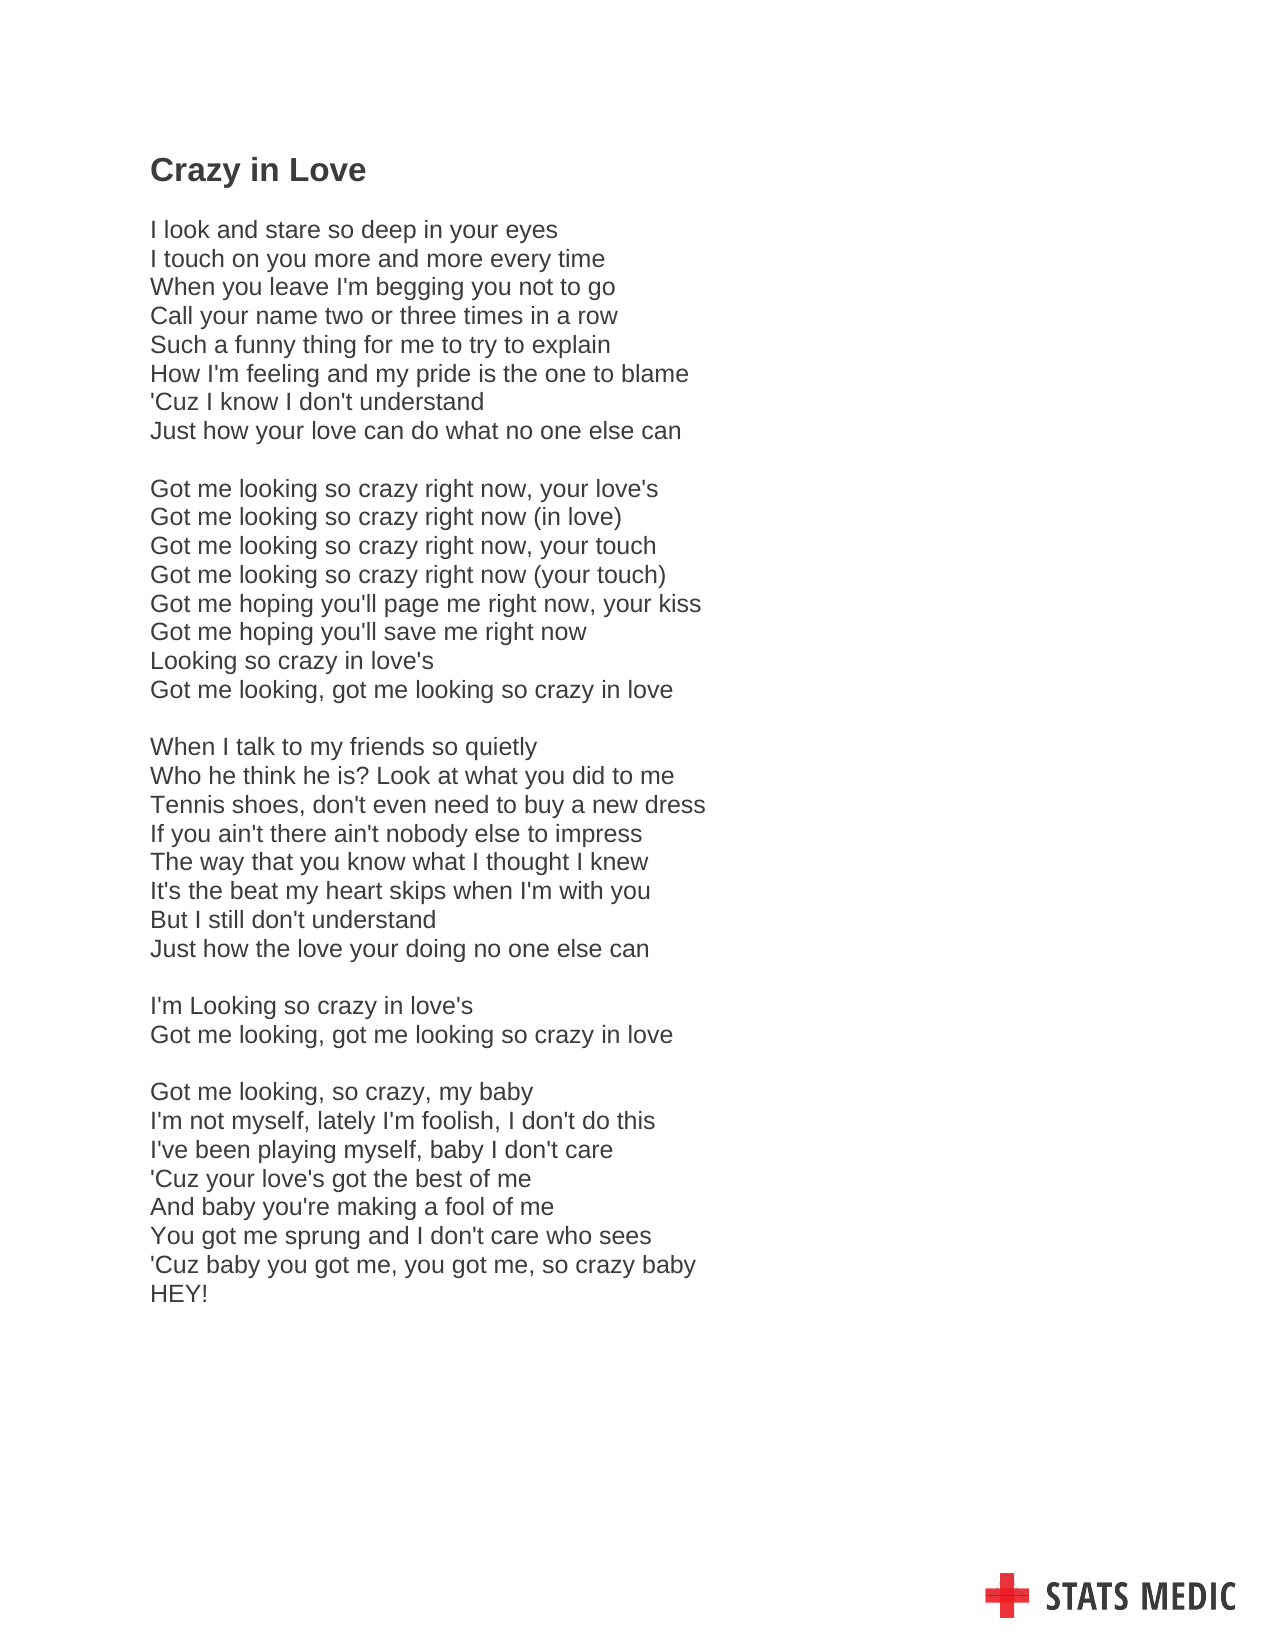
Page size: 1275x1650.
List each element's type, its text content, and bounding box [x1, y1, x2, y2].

text Such a funny thing for me to try to explain [150, 330, 1125, 358]
text I'm Looking so crazy in love's [150, 991, 1125, 1020]
picture [985, 1573, 1236, 1618]
text 'Cuz your love's got the best of me [150, 1163, 1125, 1192]
text And baby you're making a fool of me [150, 1192, 1125, 1221]
text I'm not myself, lately I'm foolish, I don't do this [150, 1106, 1125, 1135]
text Got me looking so crazy right now, your love's [150, 473, 1125, 502]
text Just how your love can do what no one else can [150, 416, 1125, 445]
text How I'm feeling and my pride is the one to blame [150, 358, 1125, 387]
text HEY! [150, 1278, 1125, 1307]
text When you leave I'm begging you not to go [150, 272, 1125, 301]
text When I talk to my friends so quietly [150, 732, 1125, 761]
text You got me sprung and I don't care who sees [150, 1221, 1125, 1250]
text Got me hoping you'll save me right now [150, 617, 1125, 646]
text Tennis shoes, don't even need to buy a new dress [150, 790, 1125, 818]
text Call your name two or three times in a row [150, 301, 1125, 330]
text Got me looking so crazy right now (in love) [150, 502, 1125, 531]
text 'Cuz I know I don't understand [150, 387, 1125, 416]
text Got me looking, got me looking so crazy in love [150, 675, 1125, 703]
text Crazy in Love [150, 150, 1125, 188]
text Got me looking, so crazy, my baby [150, 1077, 1125, 1106]
text I've been playing myself, baby I don't care [150, 1135, 1125, 1163]
text Got me looking so crazy right now, your touch [150, 531, 1125, 560]
text The way that you know what I thought I knew [150, 847, 1125, 876]
text If you ain't there ain't nobody else to impress [150, 818, 1125, 847]
text I touch on you more and more every time [150, 243, 1125, 272]
text It's the beat my heart skips when I'm with you [150, 876, 1125, 905]
text Got me looking, got me looking so crazy in love [150, 1020, 1125, 1048]
text Who he think he is? Look at what you did to me [150, 761, 1125, 790]
text Got me looking so crazy right now (your touch) [150, 560, 1125, 588]
text 'Cuz baby you got me, you got me, so crazy baby [150, 1250, 1125, 1278]
text But I still don't understand [150, 905, 1125, 933]
text Got me hoping you'll page me right now, your kiss [150, 588, 1125, 617]
text I look and stare so deep in your eyes [150, 215, 1125, 243]
text Looking so crazy in love's [150, 646, 1125, 675]
text Just how the love your doing no one else can [150, 933, 1125, 962]
